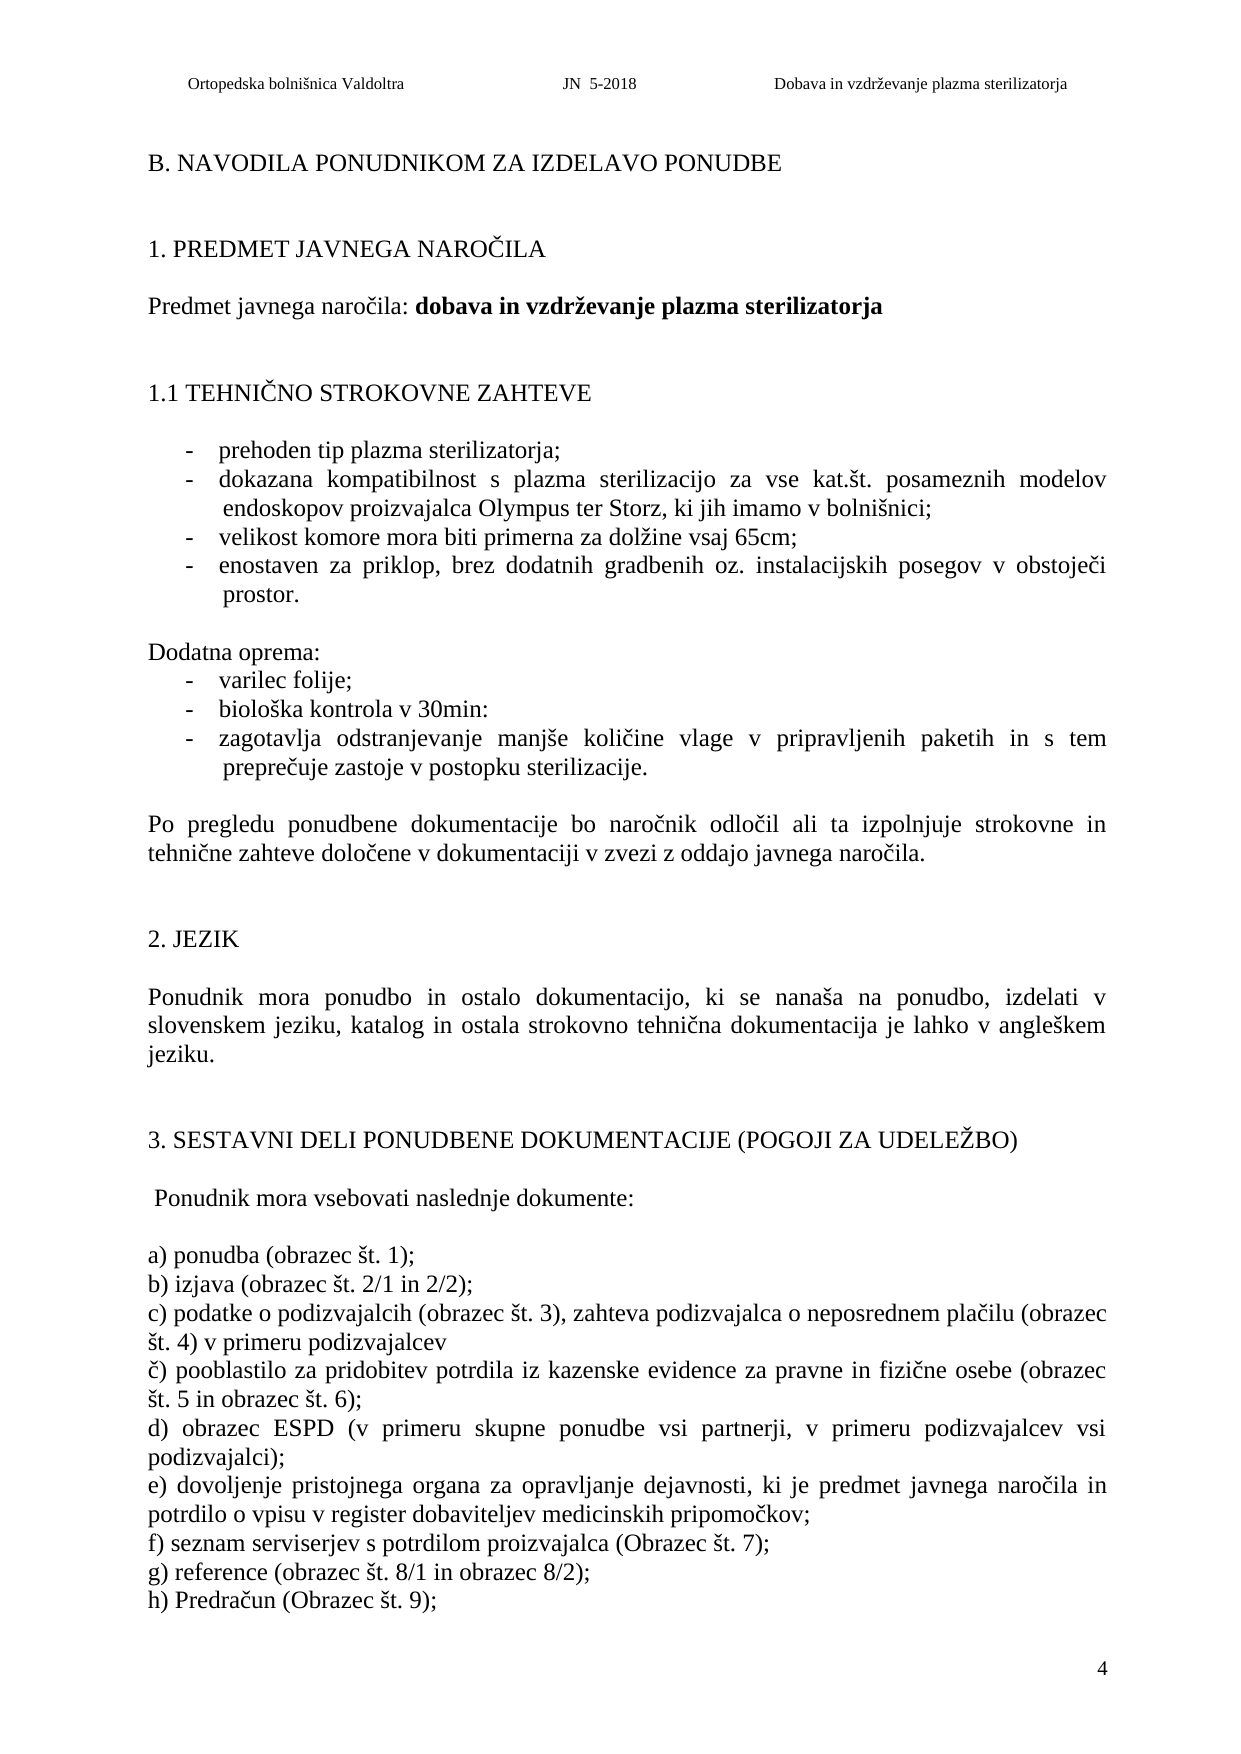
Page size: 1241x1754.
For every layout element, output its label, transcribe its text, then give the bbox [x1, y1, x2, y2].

text 3. SESTAVNI DELI PONUDBENE DOKUMENTACIJE (POGOJI ZA UDELEŽBO) [148, 1126, 1107, 1154]
list - enostaven za priklop, brez dodatnih gradbenih oz. instalacijskih posegov v obstoječi prostor. [185, 551, 1107, 608]
list - zagotavlja odstranjevanje manjše količine vlage v pripravljenih paketih in s tem preprečuje zastoje v postopku sterilizacije. [185, 723, 1107, 781]
list - dokazana kompatibilnost s plazma sterilizacijo za vse kat.št. posameznih modelov endoskopov proizvajalca Olympus ter Storz, ki jih imamo v bolnišnici; [185, 464, 1107, 522]
text Dodatna oprema: [148, 637, 1107, 666]
text a) ponudba (obrazec št. 1); [148, 1241, 1107, 1269]
list - prehoden tip plazma sterilizatorja; [185, 436, 1107, 464]
text č) pooblastilo za pridobitev potrdila iz kazenske evidence za pravne in fizične osebe (obrazec št. 5 in obrazec št. 6); [148, 1356, 1107, 1413]
list - biološka kontrola v 30min: [185, 694, 1107, 723]
text c) podatke o podizvajalcih (obrazec št. 3), zahteva podizvajalca o neposrednem plačilu (obrazec št. 4) v primeru podizvajalcev [148, 1298, 1107, 1356]
text f) seznam serviserjev s potrdilom proizvajalca (Obrazec št. 7); [148, 1528, 1107, 1557]
text g) reference (obrazec št. 8/1 in obrazec 8/2); [148, 1557, 1107, 1586]
subtitle Po pregledu ponudbene dokumentacije bo naročnik odločil ali ta izpolnjuje strokovne in tehnične zahteve določene v dokumentaciji v zvezi z oddajo javnega naročila. [148, 809, 1107, 867]
text d) obrazec ESPD (v primeru skupne ponudbe vsi partnerji, v primeru podizvajalcev vsi podizvajalci); [148, 1413, 1107, 1471]
text b) izjava (obrazec št. 2/1 in 2/2); [148, 1269, 1107, 1298]
list - velikost komore mora biti primerna za dolžine vsaj 65cm; [185, 522, 1107, 551]
list TEHNIČNO STROKOVNE ZAHTEVE [148, 381, 1107, 407]
text 1. PREDMET JAVNEGA NAROČILA [148, 234, 1107, 263]
text 2. JEZIK [148, 924, 1107, 953]
text Predmet javnega naročila: dobava in vzdrževanje plazma sterilizatorja [148, 291, 1107, 320]
text e) dovoljenje pristojnega organa za opravljanje dejavnosti, ki je predmet javnega naročila in potrdilo o vpisu v register dobaviteljev medicinskih pripomočkov; [148, 1471, 1107, 1528]
list - varilec folije; [185, 666, 1107, 694]
text Ponudnik mora vsebovati naslednje dokumente: [148, 1183, 1107, 1212]
text h) Predračun (Obrazec št. 9); [148, 1586, 1107, 1614]
text B. NAVODILA PONUDNIKOM ZA IZDELAVO PONUDBE [148, 148, 1107, 176]
text Ponudnik mora ponudbo in ostalo dokumentacijo, ki se nanaša na ponudbo, izdelati v slovenskem jeziku, katalog in ostala strokovno tehnična dokumentacija je lahko v angleškem jeziku. [148, 982, 1107, 1068]
